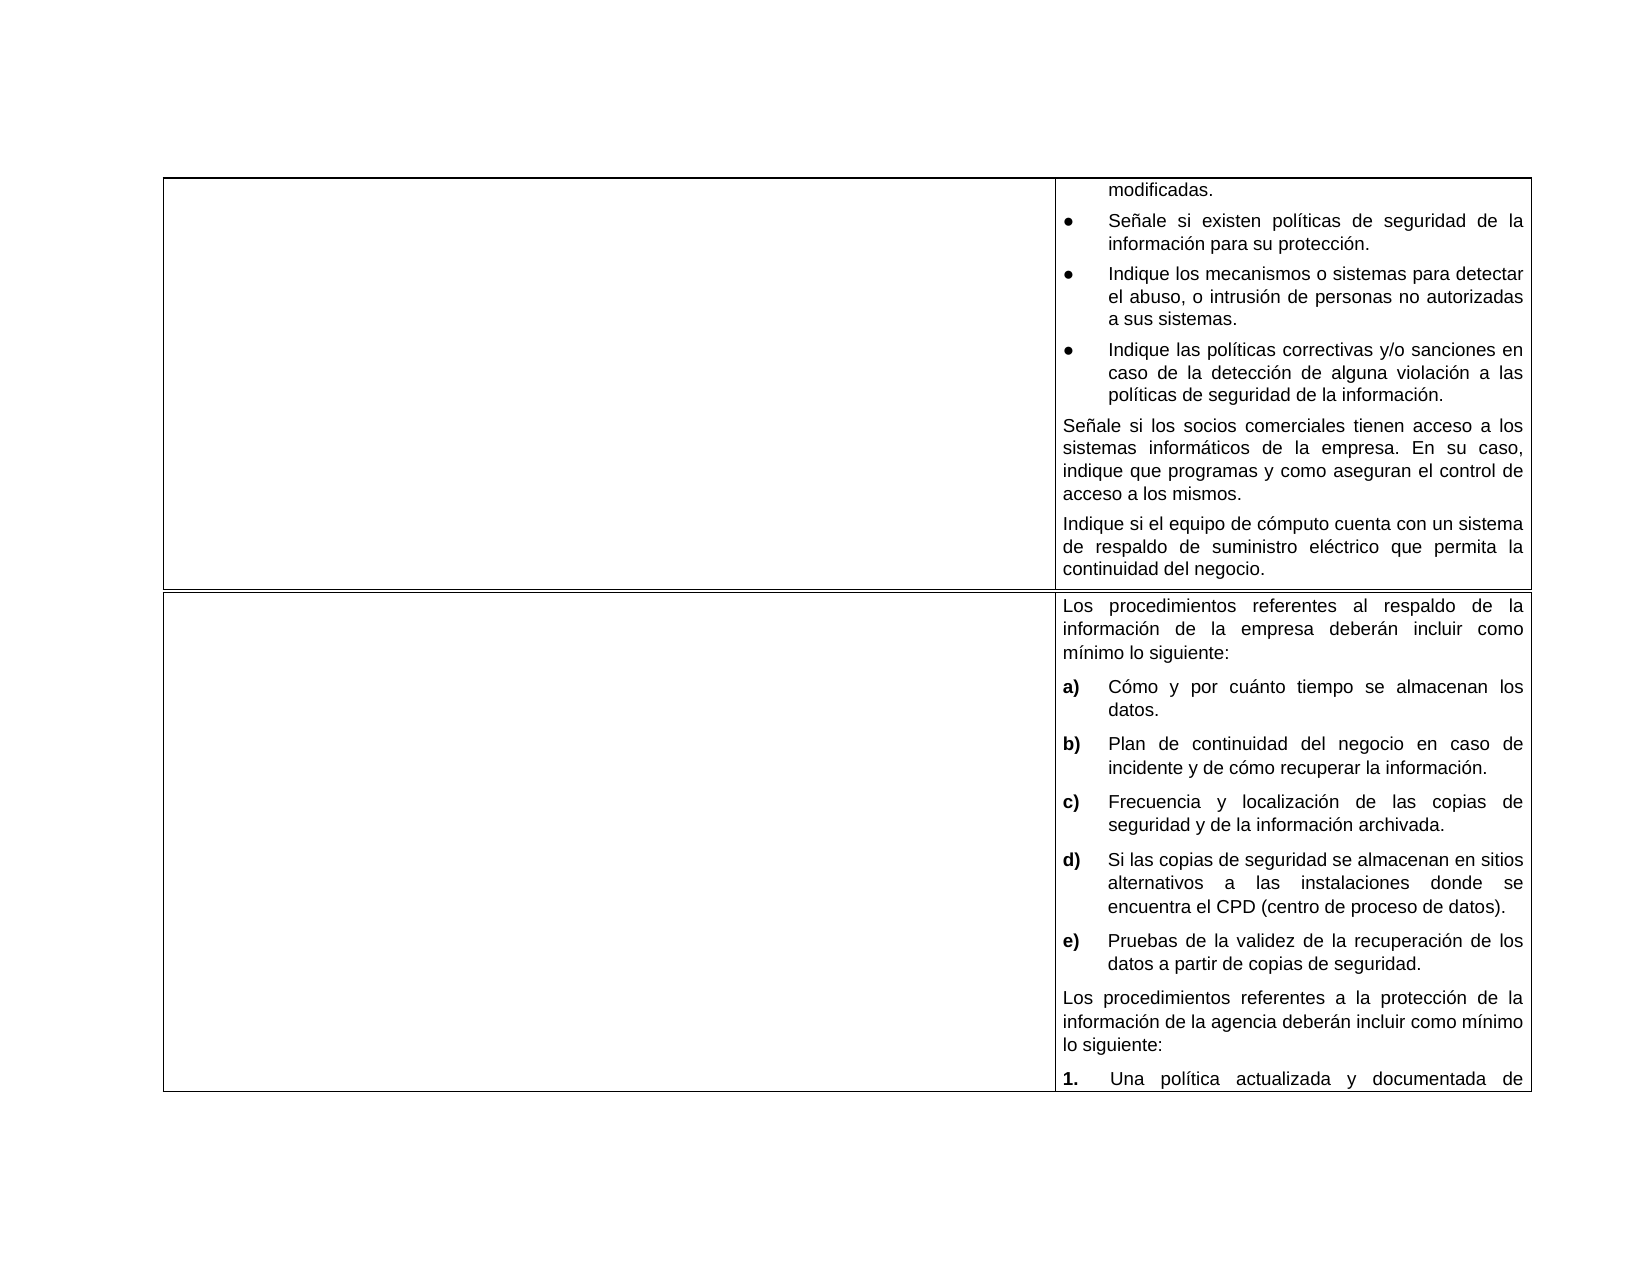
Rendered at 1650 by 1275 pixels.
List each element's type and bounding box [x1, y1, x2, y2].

table_header [1056, 593, 1531, 1091]
table_cell [164, 179, 1055, 589]
table_cell [1056, 179, 1531, 589]
table_header [164, 593, 1055, 1091]
